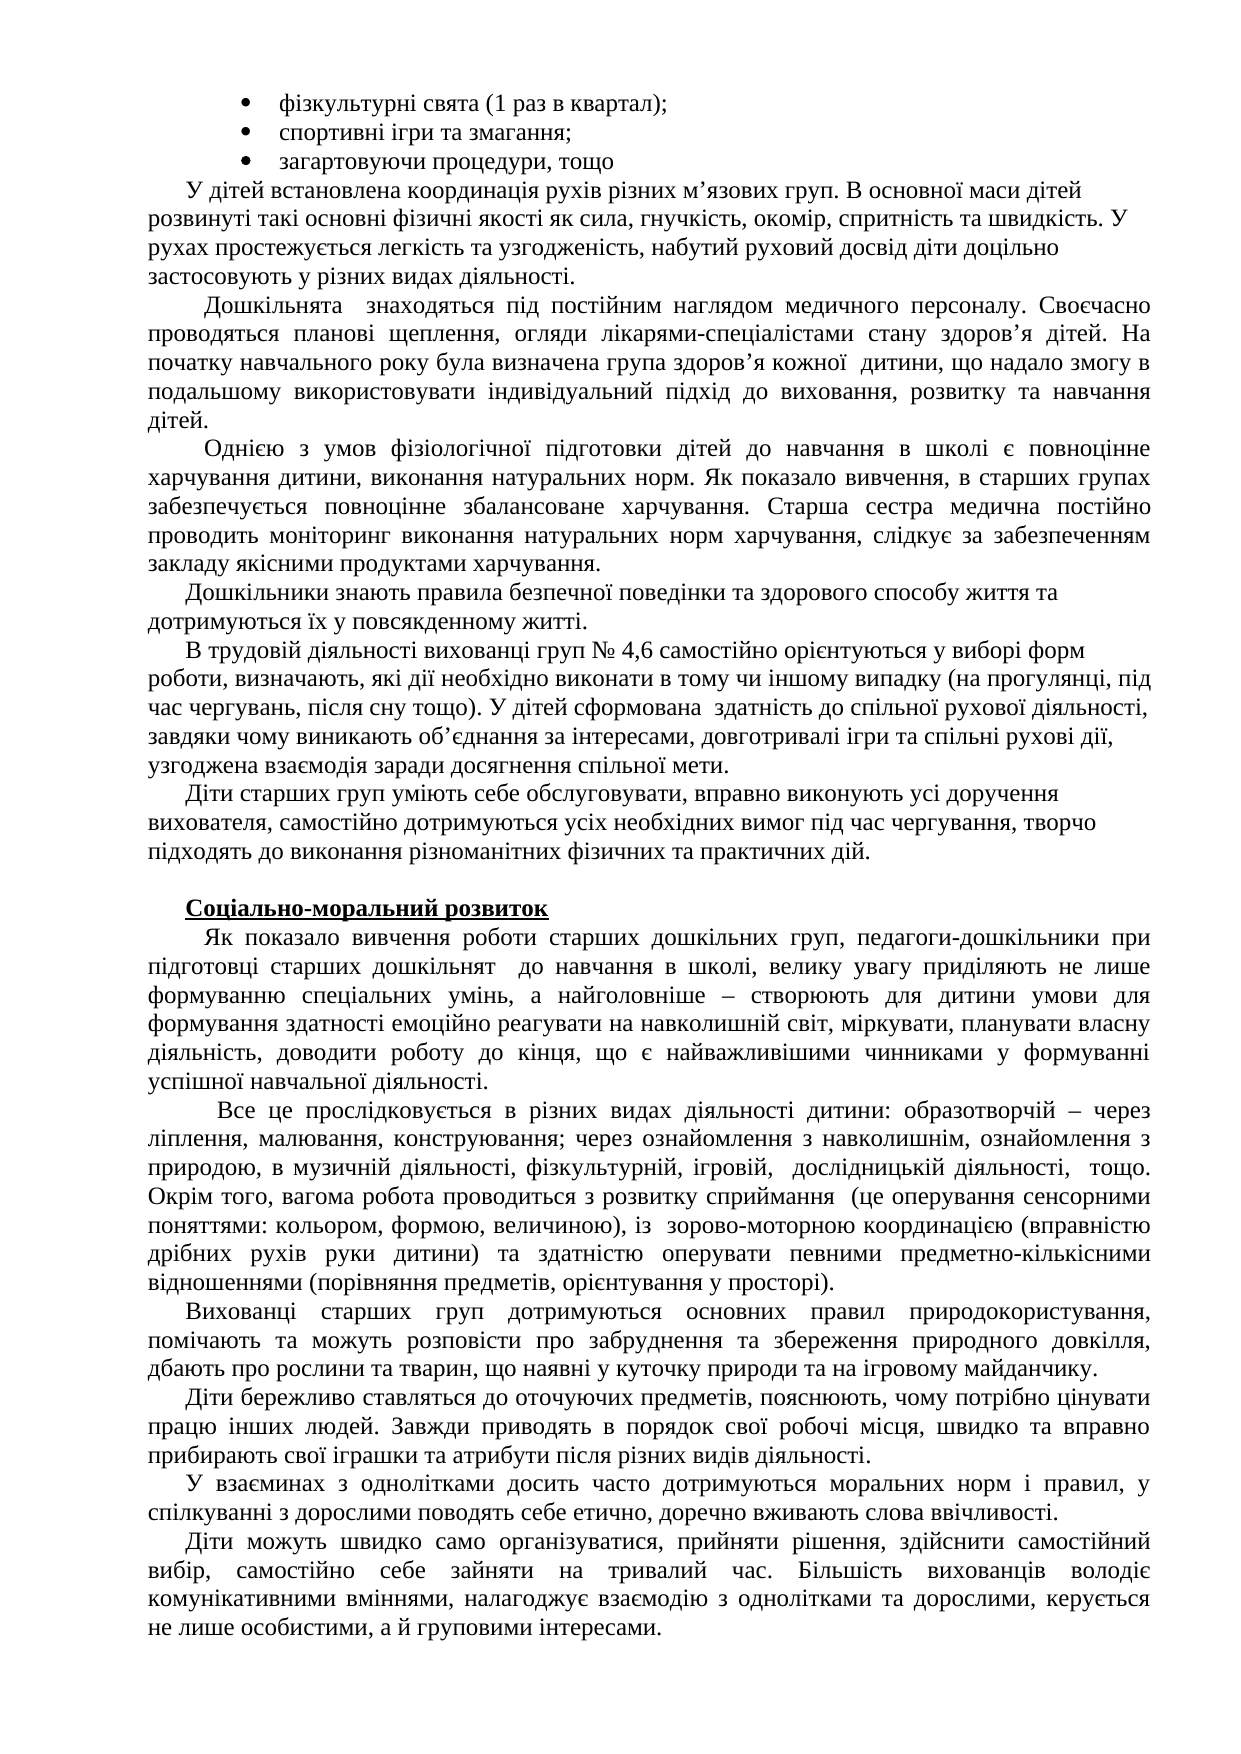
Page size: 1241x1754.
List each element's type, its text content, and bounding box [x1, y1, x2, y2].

text Діти можуть швидко само організуватися, прийняти рішення, здійснити самостійний вибір, самостійно себе зайняти на тривалий час. Більшість вихованців володіє комунікативними вміннями, налагоджує взаємодію з однолітками та дорослими, керується не лише особистими, а й груповими інтересами. [148, 1526, 1152, 1641]
text У дітей встановлена координація рухів різних м’язових груп. В основної маси дітей розвинуті такі основні фізичні якості як сила, гнучкість, окомір, спритність та швидкість. У рухах простежується легкість та узгодженість, набутий руховий досвід діти доцільно застосовують у різних видах діяльності. [148, 175, 1152, 290]
list спортивні ігри та змагання; [241, 117, 1152, 146]
list загартовуючи процедури, тощо [241, 146, 1152, 175]
text Як показало вивчення роботи старших дошкільних груп, педагоги-дошкільники при підготовці старших дошкільнят до навчання в школі, велику увагу приділяють не лише формуванню спеціальних умінь, а найголовніше – створюють для дитини умови для формування здатності емоційно реагувати на навколишній світ, міркувати, планувати власну діяльність, доводити роботу до кінця, що є найважливішими чинниками у формуванні успішної навчальної діяльності. [148, 922, 1152, 1095]
text Однією з умов фізіологічної підготовки дітей до навчання в школі є повноцінне харчування дитини, виконання натуральних норм. Як показало вивчення, в старших групах забезпечується повноцінне збалансоване харчування. Старша сестра медична постійно проводить моніторинг виконання натуральних норм харчування, слідкує за забезпеченням закладу якісними продуктами харчування. [148, 433, 1152, 577]
text Діти бережливо ставляться до оточуючих предметів, пояснюють, чому потрібно цінувати працю інших людей. Завжди приводять в порядок свої робочі місця, швидко та вправно прибирають свої іграшки та атрибути після різних видів діяльності. [148, 1382, 1152, 1468]
text Вихованці старших груп дотримуються основних правил природокористування, помічають та можуть розповісти про забруднення та збереження природного довкілля, дбають про рослини та тварин, що наявні у куточку природи та на ігровому майданчику. [148, 1296, 1152, 1382]
text В трудовій діяльності вихованці груп № 4,6 самостійно орієнтуються у виборі форм роботи, визначають, які дії необхідно виконати в тому чи іншому випадку (на прогулянці, під час чергувань, після сну тощо). У дітей сформована здатність до спільної рухової діяльності, завдяки чому виникають об’єднання за інтересами, довготривалі ігри та спільні рухові дії, узгоджена взаємодія заради досягнення спільної мети. [148, 635, 1152, 778]
text Діти старших груп уміють себе обслуговувати, вправно виконують усі доручення вихователя, самостійно дотримуються усіх необхідних вимог під час чергування, творчо підходять до виконання різноманітних фізичних та практичних дій. [148, 778, 1152, 865]
text Все це прослідковується в різних видах діяльності дитини: образотворчій – через ліплення, малювання, конструювання; через ознайомлення з навколишнім, ознайомлення з природою, в музичній діяльності, фізкультурній, ігровій, дослідницькій діяльності, тощо. Окрім того, вагома робота проводиться з розвитку сприймання (це оперування сенсорними поняттями: кольором, формою, величиною), із зорово-моторною координацією (вправністю дрібних рухів руки дитини) та здатністю оперувати певними предметно-кількісними відношеннями (порівняння предметів, орієнтування у просторі). [148, 1095, 1152, 1296]
list фізкультурні свята (1 раз в квартал); [241, 88, 1152, 117]
text Дошкільнята знаходяться під постійним наглядом медичного персоналу. Своєчасно проводяться планові щеплення, огляди лікарями-спеціалістами стану здоров’я дітей. На початку навчального року була визначена група здоров’я кожної дитини, що надало змогу в подальшому використовувати індивідуальний підхід до виховання, розвитку та навчання дітей. [148, 290, 1152, 433]
text Соціально-моральний розвиток [148, 893, 1152, 922]
text Дошкільники знають правила безпечної поведінки та здорового способу життя та дотримуються їх у повсякденному житті. [148, 577, 1152, 635]
text У взаєминах з однолітками досить часто дотримуються моральних норм і правил, у спілкуванні з дорослими поводять себе етично, доречно вживають слова ввічливості. [148, 1468, 1152, 1526]
